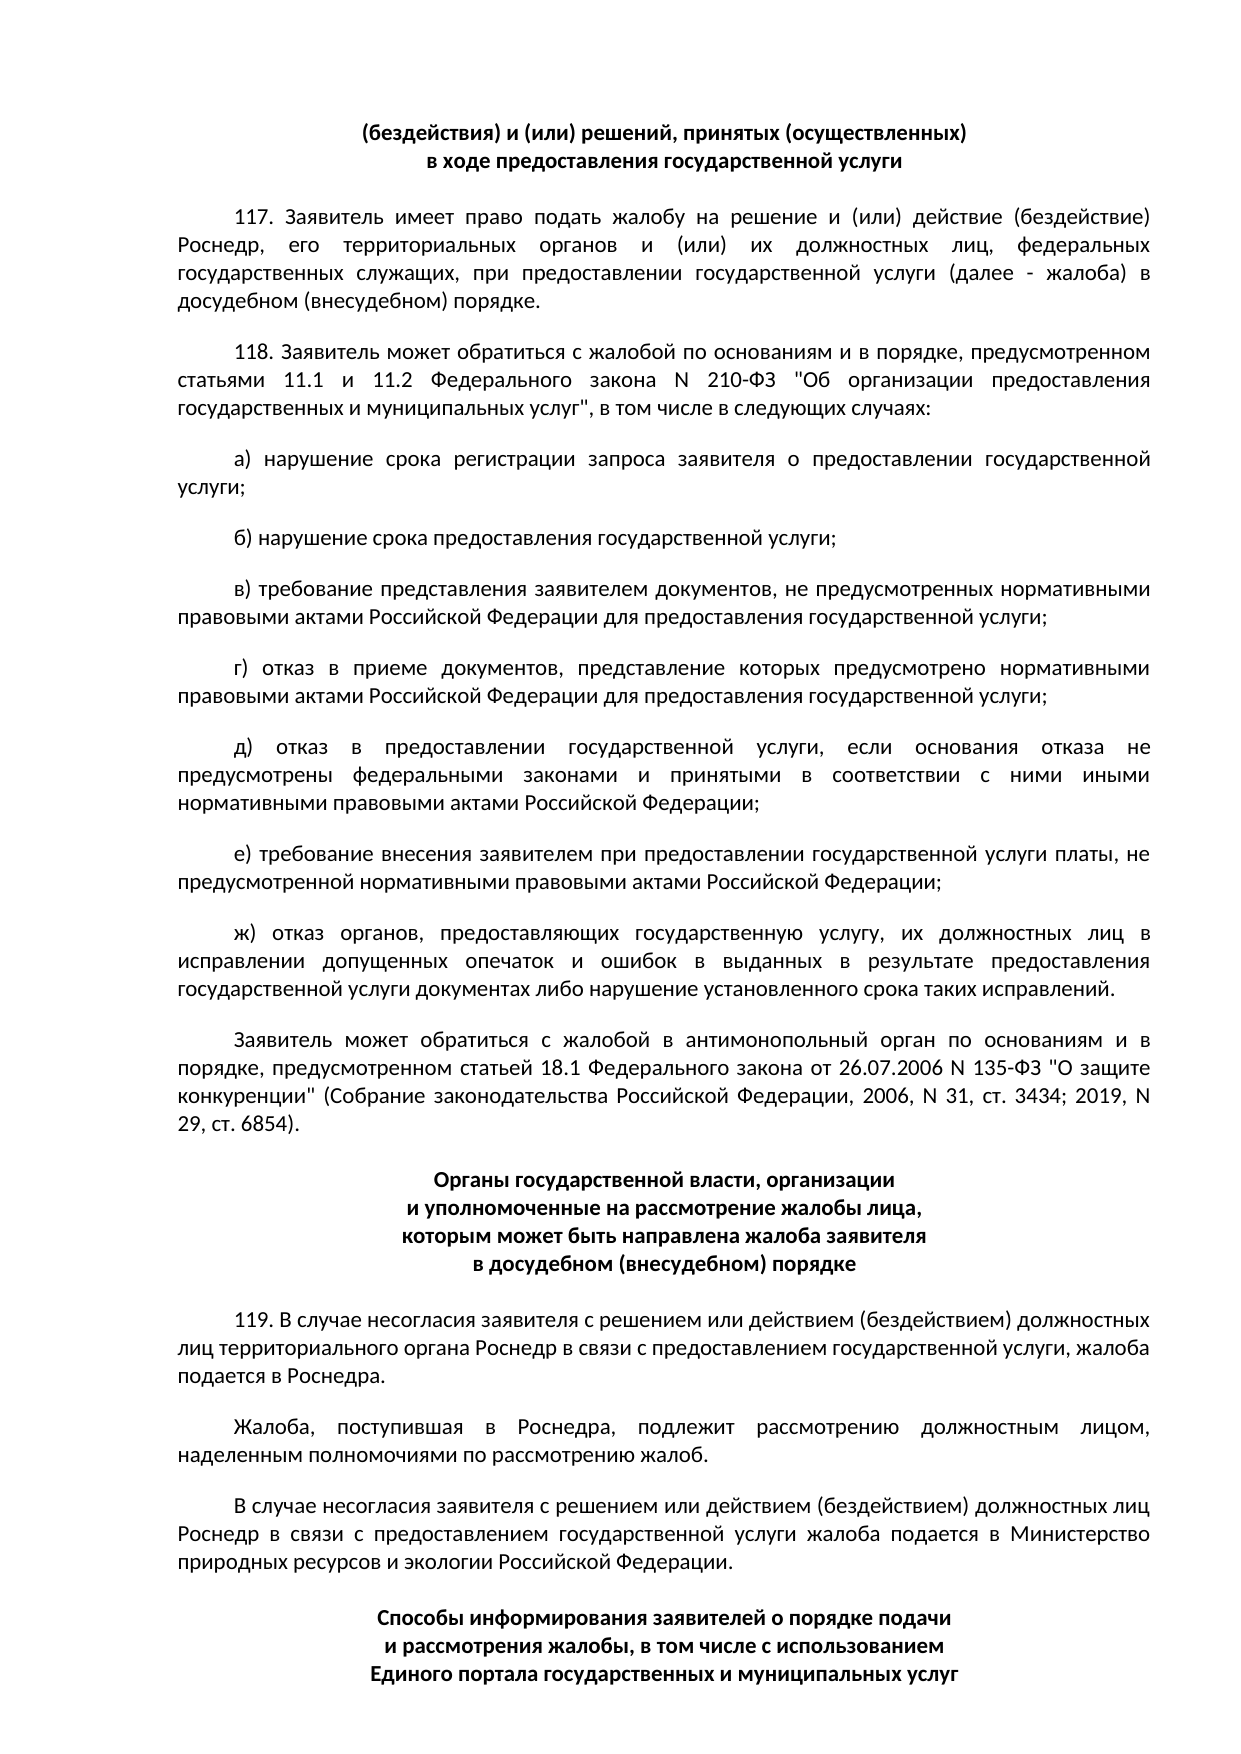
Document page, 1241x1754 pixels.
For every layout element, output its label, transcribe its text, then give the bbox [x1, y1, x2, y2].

title (бездействия) и (или) решений, принятых (осуществленных) [177, 118, 1152, 146]
text б) нарушение срока предоставления государственной услуги; [177, 523, 1152, 551]
title и уполномоченные на рассмотрение жалобы лица, [177, 1193, 1152, 1221]
text 117. Заявитель имеет право подать жалобу на решение и (или) действие (бездействие) Роснедр, его территориальных органов и (или) их должностных лиц, федеральных государственных служащих, при предоставлении государственной услуги (далее - жалоба) в досудебном (внесудебном) порядке. [177, 202, 1152, 314]
text г) отказ в приеме документов, представление которых предусмотрено нормативными правовыми актами Российской Федерации для предоставления государственной услуги; [177, 653, 1152, 709]
title которым может быть направлена жалоба заявителя [177, 1221, 1152, 1249]
title Органы государственной власти, организации [177, 1165, 1152, 1193]
text е) требование внесения заявителем при предоставлении государственной услуги платы, не предусмотренной нормативными правовыми актами Российской Федерации; [177, 839, 1152, 895]
text В случае несогласия заявителя с решением или действием (бездействием) должностных лиц Роснедр в связи с предоставлением государственной услуги жалоба подается в Министерство природных ресурсов и экологии Российской Федерации. [177, 1491, 1152, 1575]
text в) требование представления заявителем документов, не предусмотренных нормативными правовыми актами Российской Федерации для предоставления государственной услуги; [177, 574, 1152, 630]
text ж) отказ органов, предоставляющих государственную услугу, их должностных лиц в исправлении допущенных опечаток и ошибок в выданных в результате предоставления государственной услуги документах либо нарушение установленного срока таких исправлений. [177, 918, 1152, 1002]
text 119. В случае несогласия заявителя с решением или действием (бездействием) должностных лиц территориального органа Роснедр в связи с предоставлением государственной услуги, жалоба подается в Роснедра. [177, 1305, 1152, 1389]
text а) нарушение срока регистрации запроса заявителя о предоставлении государственной услуги; [177, 444, 1152, 500]
text Жалоба, поступившая в Роснедра, подлежит рассмотрению должностным лицом, наделенным полномочиями по рассмотрению жалоб. [177, 1412, 1152, 1468]
title и рассмотрения жалобы, в том числе с использованием [177, 1631, 1152, 1659]
text д) отказ в предоставлении государственной услуги, если основания отказа не предусмотрены федеральными законами и принятыми в соответствии с ними иными нормативными правовыми актами Российской Федерации; [177, 732, 1152, 816]
title Способы информирования заявителей о порядке подачи [177, 1603, 1152, 1631]
title в досудебном (внесудебном) порядке [177, 1249, 1152, 1277]
title Единого портала государственных и муниципальных услуг [177, 1659, 1152, 1687]
text Заявитель может обратиться с жалобой в антимонопольный орган по основаниям и в порядке, предусмотренном статьей 18.1 Федерального закона от 26.07.2006 N 135-ФЗ "О защите конкуренции" (Собрание законодательства Российской Федерации, 2006, N 31, ст. 3434; 2019, N 29, ст. 6854). [177, 1025, 1152, 1137]
text 118. Заявитель может обратиться с жалобой по основаниям и в порядке, предусмотренном статьями 11.1 и 11.2 Федерального закона N 210-ФЗ "Об организации предоставления государственных и муниципальных услуг", в том числе в следующих случаях: [177, 337, 1152, 421]
title в ходе предоставления государственной услуги [177, 146, 1152, 174]
